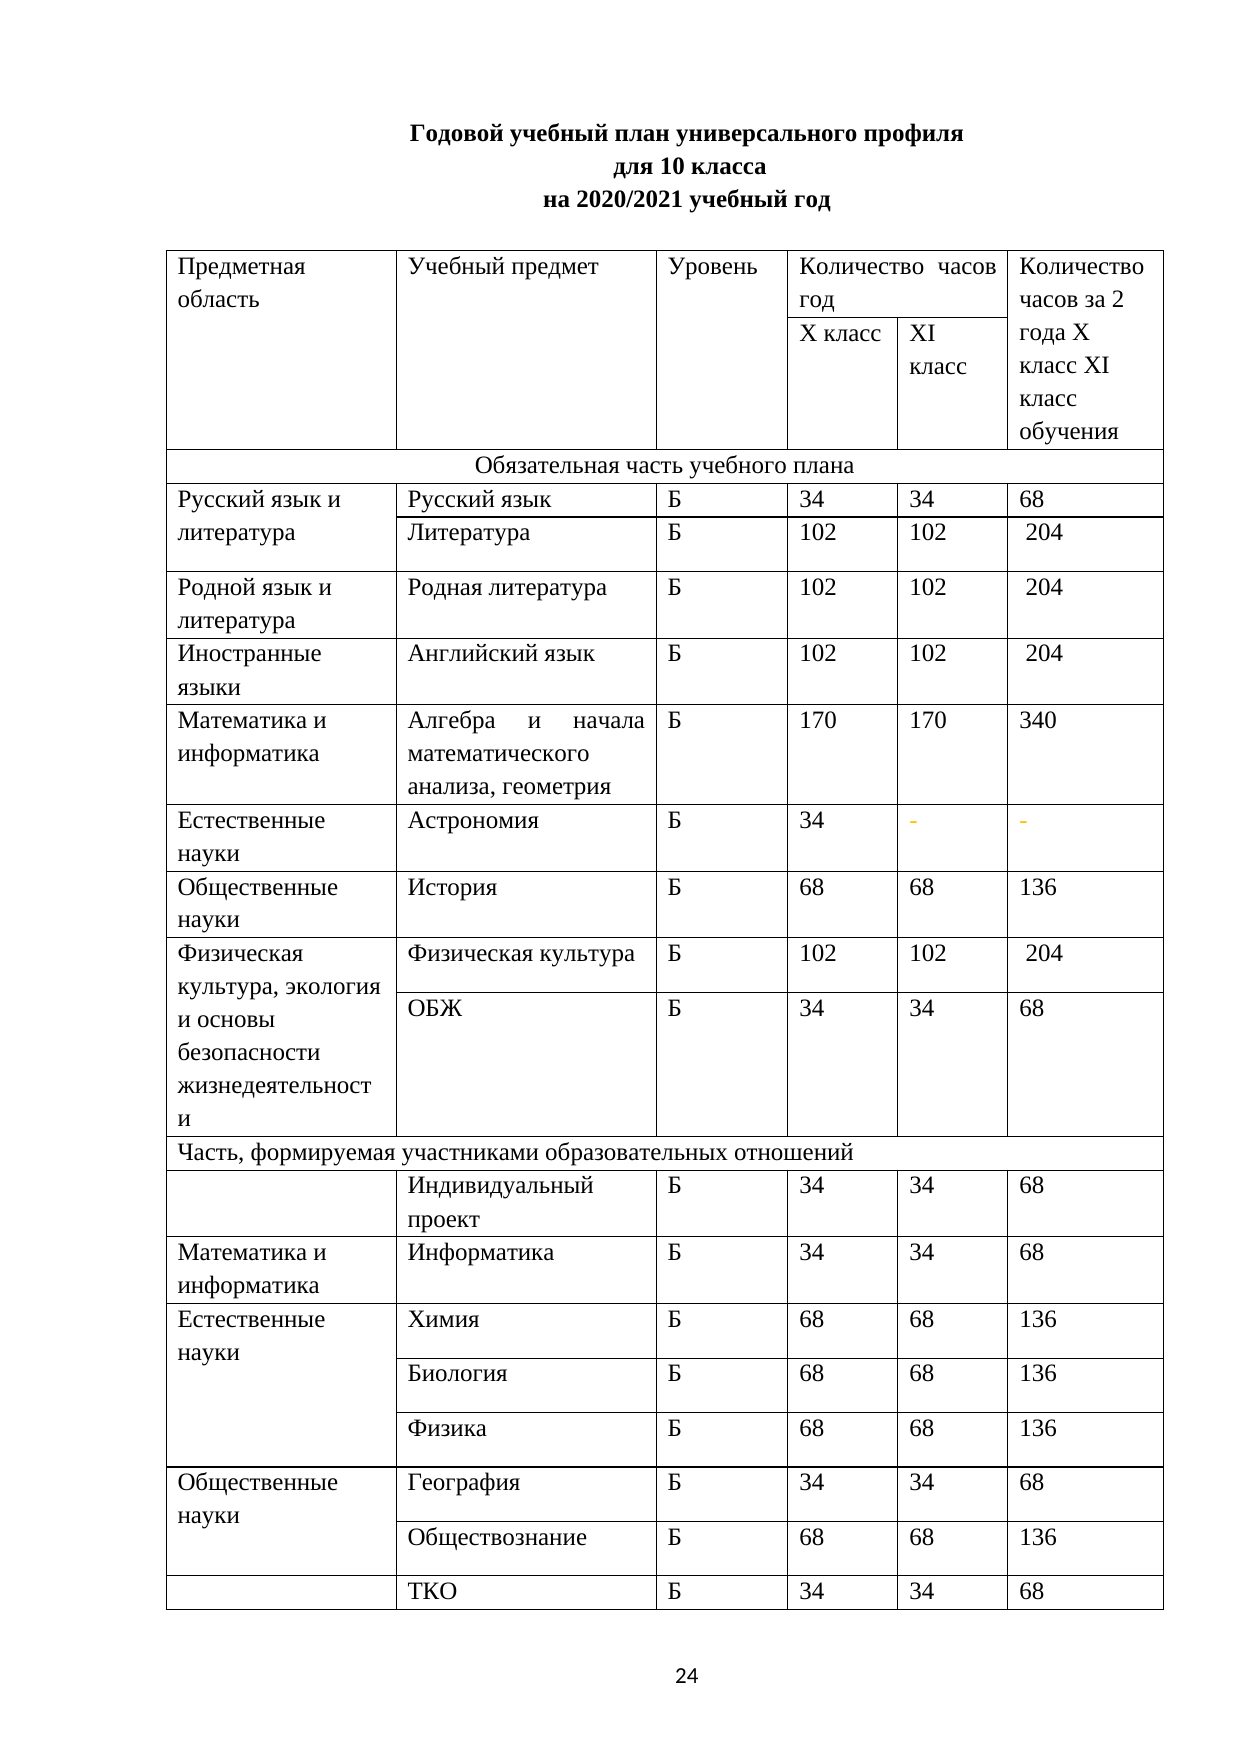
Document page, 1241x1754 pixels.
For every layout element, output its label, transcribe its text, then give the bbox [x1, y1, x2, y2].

table_cell 102 [898, 639, 1007, 704]
table_cell Биология [397, 1359, 656, 1412]
table_cell 68 [788, 1522, 897, 1575]
table_cell 102 [898, 572, 1007, 637]
table_cell 34 [788, 1171, 897, 1236]
table_cell 34 [898, 1171, 1007, 1236]
table_cell Русский язык и литература [167, 484, 396, 571]
table_cell Алгебра и начала математического анализа, геометрия [397, 705, 656, 804]
table_cell X класс [788, 318, 897, 449]
table_cell 68 [898, 1413, 1007, 1466]
table_cell 170 [788, 705, 897, 804]
table_cell 68 [1008, 1237, 1163, 1303]
table_cell Обществознание [397, 1522, 656, 1575]
table_cell Физическая культура [397, 938, 656, 992]
table_cell 34 [788, 484, 897, 516]
table_cell Математика и информатика [167, 705, 396, 804]
table_cell 68 [1008, 993, 1163, 1136]
table_cell 102 [898, 518, 1007, 571]
table_cell 102 [788, 518, 897, 571]
table_cell 34 [788, 1576, 897, 1609]
table_cell 136 [1008, 1522, 1163, 1575]
table_cell 68 [1008, 484, 1163, 516]
table_cell 34 [788, 805, 897, 871]
table_cell 34 [788, 993, 897, 1136]
table_cell 102 [788, 639, 897, 704]
table_cell 68 [788, 1413, 897, 1466]
table_cell Б [657, 518, 787, 571]
table_cell Астрономия [397, 805, 656, 871]
table_cell Английский язык [397, 639, 656, 704]
table_cell 34 [898, 993, 1007, 1136]
table_header Предметная область [167, 251, 396, 449]
table_header Количество часов за 2 года X класс XI класс обучения [1008, 251, 1163, 449]
table_cell 204 [1008, 518, 1163, 571]
table_cell Б [657, 1237, 787, 1303]
table_cell 34 [898, 1468, 1007, 1521]
table_cell 68 [788, 1304, 897, 1357]
table_cell Б [657, 1171, 787, 1236]
table_cell 204 [1008, 938, 1163, 992]
table_cell 68 [898, 1304, 1007, 1357]
table_cell Естественные науки [167, 805, 396, 871]
table_cell Информатика [397, 1237, 656, 1303]
table_cell Б [657, 705, 787, 804]
table_cell Б [657, 1522, 787, 1575]
table_cell Б [657, 1304, 787, 1357]
table_cell 34 [898, 1576, 1007, 1609]
table_cell Б [657, 1468, 787, 1521]
table_cell [167, 1576, 396, 1609]
table_cell 102 [788, 938, 897, 992]
table_cell Физика [397, 1413, 656, 1466]
table_cell 68 [1008, 1468, 1163, 1521]
table_cell Физическая культура, экология и основы безопасности жизнедеятельности [167, 938, 396, 1136]
table_cell Б [657, 1576, 787, 1609]
table_header Уровень [657, 251, 787, 449]
table_cell 34 [898, 484, 1007, 516]
table_cell 68 [1008, 1576, 1163, 1609]
table_cell 136 [1008, 872, 1163, 937]
table_cell 68 [898, 1359, 1007, 1412]
table_cell 68 [788, 1359, 897, 1412]
table_cell Родная литература [397, 572, 656, 637]
table_cell Б [657, 872, 787, 937]
table_cell 204 [1008, 639, 1163, 704]
table_cell 340 [1008, 705, 1163, 804]
table_cell Родной язык и литература [167, 572, 396, 637]
table_cell 34 [788, 1237, 897, 1303]
table_cell Б [657, 639, 787, 704]
table_cell 102 [898, 938, 1007, 992]
table_cell Общественные науки [167, 1468, 396, 1575]
table_cell 34 [788, 1468, 897, 1521]
table_cell 102 [788, 572, 897, 637]
table_cell 204 [1008, 572, 1163, 637]
table_cell - [898, 805, 1007, 871]
table_cell [167, 1171, 396, 1236]
text для 10 класса [177, 151, 1152, 180]
table_cell Б [657, 1413, 787, 1466]
table_cell Химия [397, 1304, 656, 1357]
table_cell 68 [1008, 1171, 1163, 1236]
table_cell Б [657, 1359, 787, 1412]
table_cell География [397, 1468, 656, 1521]
table_cell Общественные науки [167, 872, 396, 937]
table_cell 136 [1008, 1359, 1163, 1412]
table_cell XI класс [898, 318, 1007, 449]
table_cell 136 [1008, 1413, 1163, 1466]
table_cell Обязательная часть учебного плана [167, 450, 1163, 483]
table_cell Б [657, 484, 787, 516]
table_cell ОБЖ [397, 993, 656, 1136]
table_cell - [1008, 805, 1163, 871]
table_cell Естественные науки [167, 1304, 396, 1466]
table_cell Б [657, 572, 787, 637]
table_header Учебный предмет [397, 251, 656, 449]
table_cell Русский язык [397, 484, 656, 516]
table_cell Иностранные языки [167, 639, 396, 704]
text Годовой учебный план универсального профиля [177, 118, 1152, 147]
table_cell Б [657, 993, 787, 1136]
table_cell 68 [898, 1522, 1007, 1575]
table_cell 68 [788, 872, 897, 937]
table_header Количество часов год [788, 251, 1007, 317]
table_cell Б [657, 805, 787, 871]
table_cell 68 [898, 872, 1007, 937]
table_cell 136 [1008, 1304, 1163, 1357]
table_cell Б [657, 938, 787, 992]
table_cell ТКО [397, 1576, 656, 1609]
table_cell Часть, формируемая участниками образовательных отношений [167, 1137, 1163, 1169]
text на 2020/2021 учебный год [177, 184, 1152, 213]
table_cell 170 [898, 705, 1007, 804]
table_cell Индивидуальный проект [397, 1171, 656, 1236]
table_cell Математика и информатика [167, 1237, 396, 1303]
table_cell Литература [397, 518, 656, 571]
table_cell История [397, 872, 656, 937]
table_cell 34 [898, 1237, 1007, 1303]
